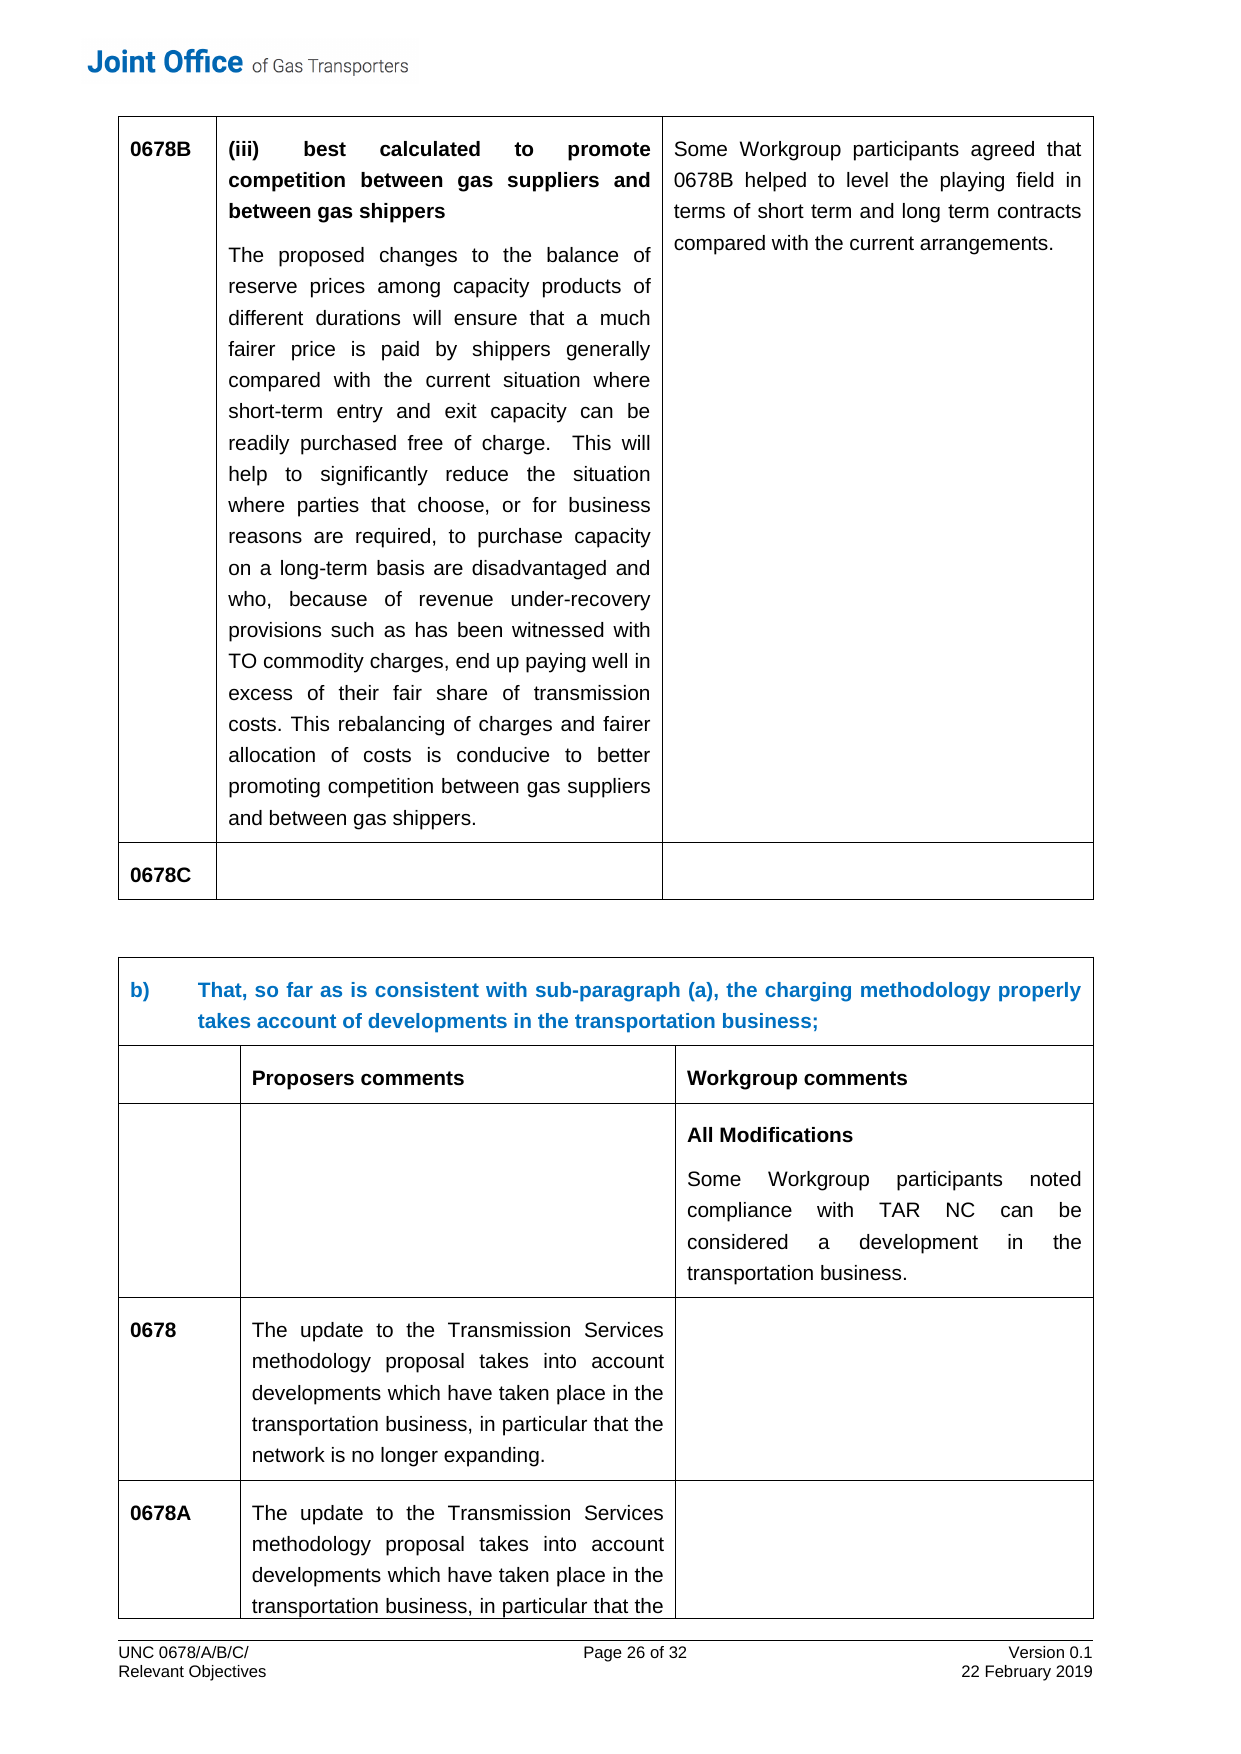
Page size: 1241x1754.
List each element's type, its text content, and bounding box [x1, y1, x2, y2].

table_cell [241, 1481, 675, 1618]
table_cell [119, 1104, 240, 1297]
table_cell [663, 843, 1093, 899]
table_cell Some Workgroup participants agreed that 0678B helped to level the playing field in terms of short term and long term contracts compared with the current arrangements. [663, 117, 1093, 842]
table_cell All Modifications Some Workgroup participants noted compliance with TAR NC can be considered a development in the transportation business. [676, 1104, 1093, 1297]
picture [81, 38, 419, 84]
table_cell (iii) best calculated to promote competition between gas suppliers and between gas shippers The proposed changes to the balance of reserve prices among capacity products of different durations will ensure that a much fairer price is paid by shippers generally compared with the current situation where short-term entry and exit capacity can be readily purchased free of charge. This will help to significantly reduce the situation where parties that choose, or for business reasons are required, to purchase capacity on a long-term basis are disadvantaged and who, because of revenue under-recovery provisions such as has been witnessed with TO commodity charges, end up paying well in excess of their fair share of transmission costs. This rebalancing of charges and fairer allocation of costs is conducive to better promoting competition between gas suppliers and between gas shippers. [217, 117, 662, 842]
table_cell Workgroup comments [676, 1046, 1093, 1102]
table_cell 0678A [119, 1481, 240, 1618]
table_cell [676, 1298, 1093, 1479]
table_header That, so far as is consistent with sub-paragraph (a), the charging methodology properly takes account of developments in the transportation business; [119, 958, 1093, 1045]
table_cell [217, 843, 662, 899]
table_cell 0678 [119, 1298, 240, 1479]
table_cell [119, 1046, 240, 1102]
table_cell 0678B [119, 117, 216, 842]
table_cell [241, 1104, 675, 1297]
table_cell Proposers comments [241, 1046, 675, 1102]
table_cell 0678C [119, 843, 216, 899]
table_cell [676, 1481, 1093, 1618]
